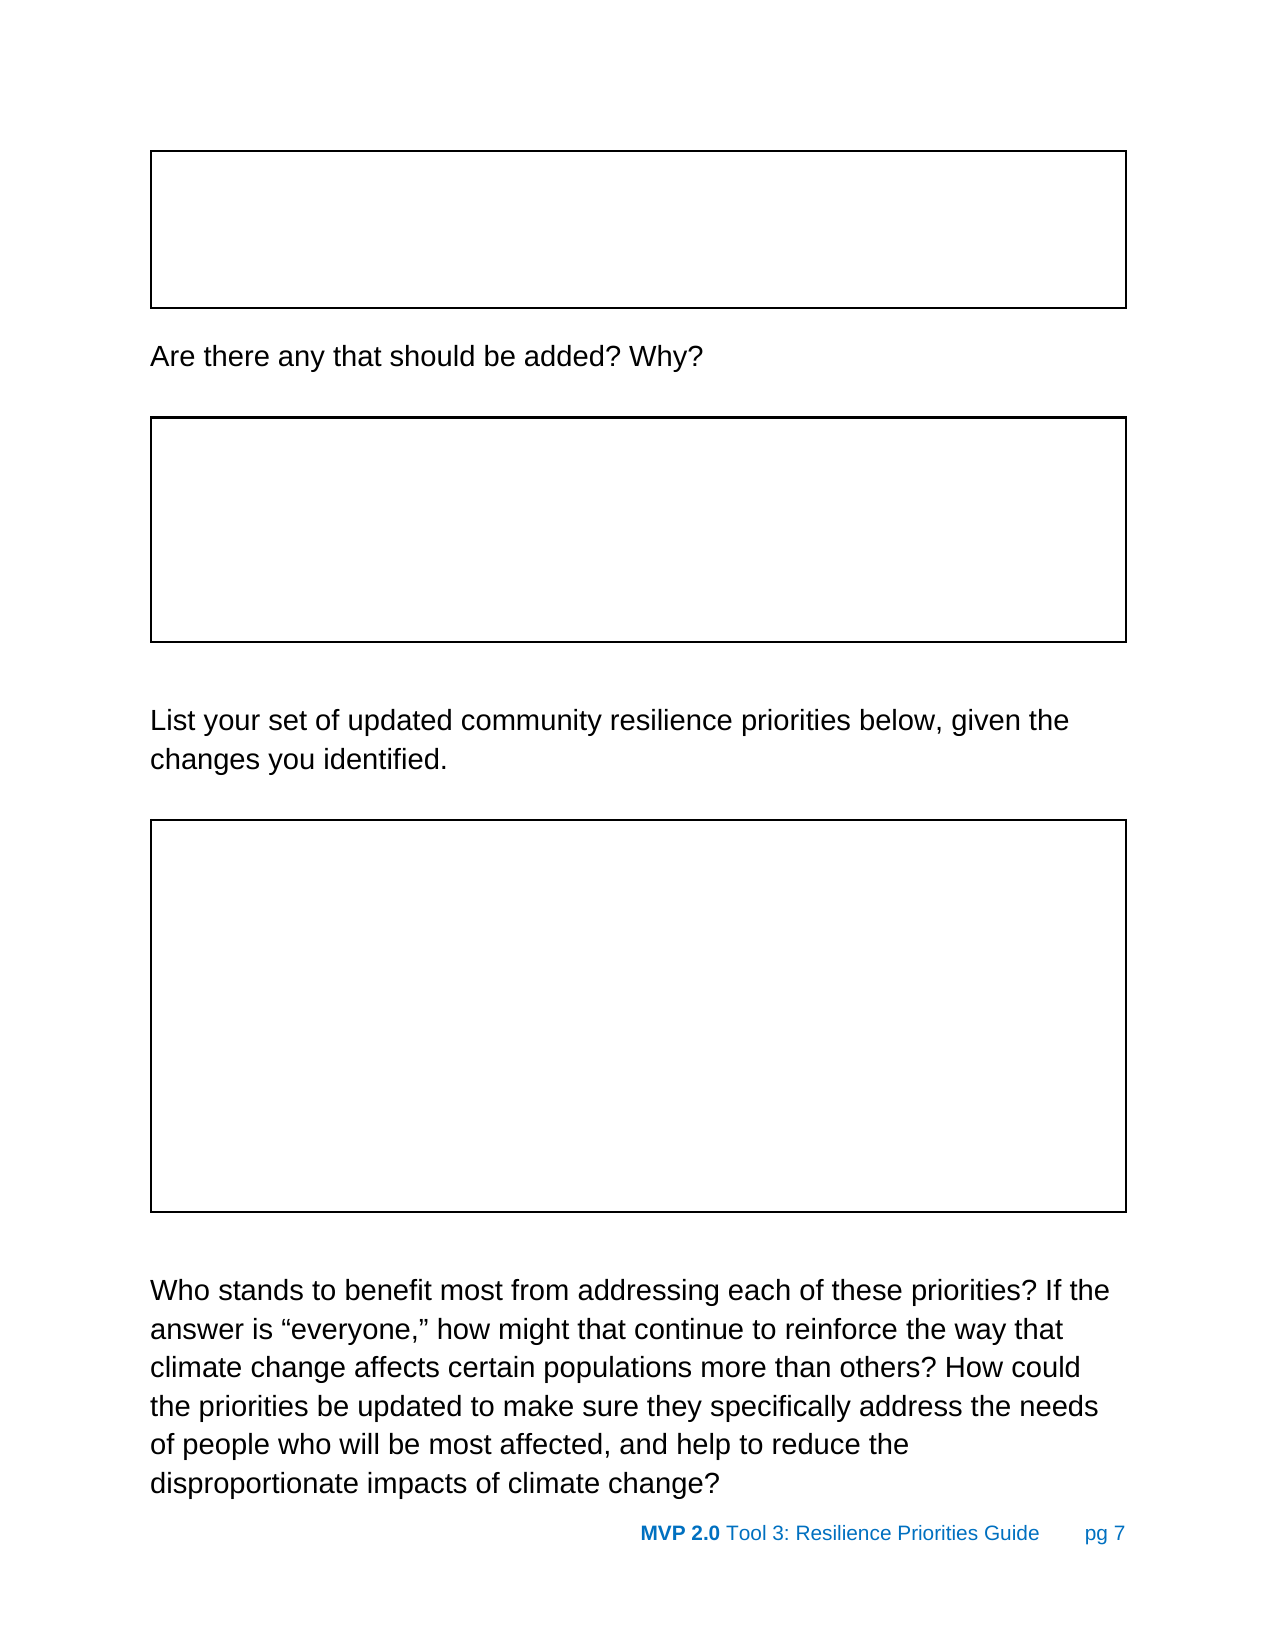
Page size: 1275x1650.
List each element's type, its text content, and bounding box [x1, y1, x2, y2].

table_header [152, 419, 1125, 641]
text Who stands to benefit most from addressing each of these priorities? If the answer is “everyone,” how might that continue to reinforce the way that climate change affects certain populations more than others? How could the priorities be updated to make sure they specifically address the needs of people who will be most affected, and help to reduce the disproportionate impacts of climate change? [150, 1273, 1125, 1499]
table_header [152, 821, 1125, 1211]
text Are there any that should be added? Why? [150, 339, 1125, 373]
text List your set of updated community resilience priorities below, given the changes you identified. [150, 703, 1125, 775]
table_header [152, 152, 1125, 307]
